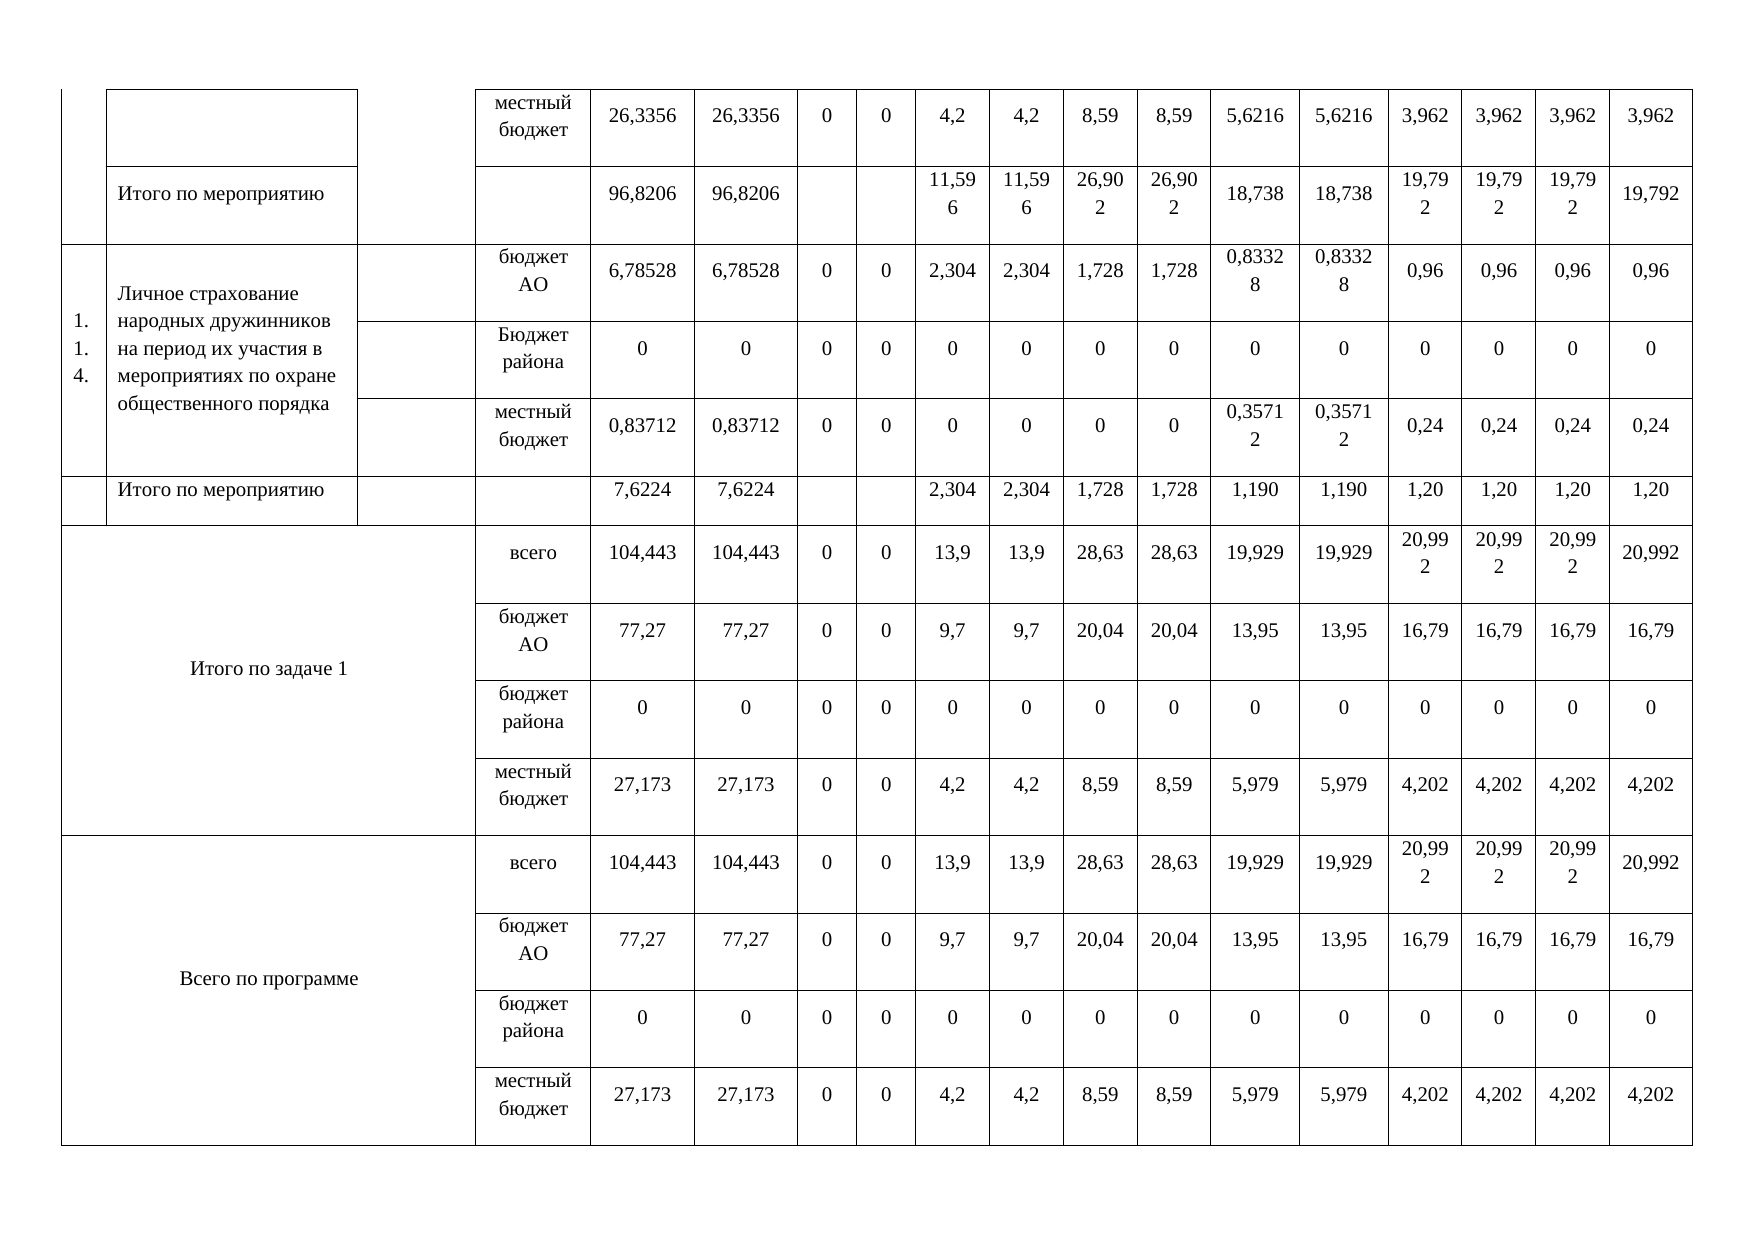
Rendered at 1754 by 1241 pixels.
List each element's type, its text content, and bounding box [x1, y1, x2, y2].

table_cell 19,929 [1211, 526, 1299, 603]
table_cell 4,202 [1389, 1068, 1461, 1144]
table_cell [798, 167, 856, 243]
table_cell 0 [857, 759, 915, 835]
table_cell [358, 245, 475, 321]
table_cell 16,79 [1536, 914, 1609, 990]
table_cell 96,8206 [591, 167, 694, 243]
table_cell 16,79 [1610, 604, 1692, 680]
table_cell бюджет района [476, 991, 590, 1067]
table_cell [857, 477, 915, 525]
table_cell 28,63 [1064, 836, 1137, 912]
table_cell 7,6224 [591, 477, 694, 525]
table_cell 104,443 [695, 836, 797, 912]
table_cell 0 [1138, 991, 1210, 1067]
table_cell 0 [1610, 681, 1692, 758]
table_cell 0 [916, 322, 989, 398]
table_cell 0 [857, 90, 915, 166]
table_cell 0 [857, 322, 915, 398]
table_cell 104,443 [591, 836, 694, 912]
table_cell 0 [798, 245, 856, 321]
table_cell 27,173 [591, 1068, 694, 1144]
table_cell 0,96 [1389, 245, 1461, 321]
table_cell 0 [798, 759, 856, 835]
table_cell 4,202 [1389, 759, 1461, 835]
table_cell 4,202 [1610, 759, 1692, 835]
table_cell 0 [857, 914, 915, 990]
table_cell 0 [857, 526, 915, 603]
table_cell 2,304 [990, 245, 1063, 321]
table_cell 0 [857, 681, 915, 758]
table_cell 0 [1300, 991, 1388, 1067]
table_cell 13,95 [1211, 914, 1299, 990]
table_cell бюджет АО [476, 604, 590, 680]
table_cell 28,63 [1138, 526, 1210, 603]
table_cell 0 [990, 322, 1063, 398]
table_cell 13,9 [916, 836, 989, 912]
table_cell 0,35712 [1211, 399, 1299, 476]
table_cell 0,35712 [1300, 399, 1388, 476]
table_cell 0 [1389, 681, 1461, 758]
table_cell 1,190 [1211, 477, 1299, 525]
table_cell 6,78528 [591, 245, 694, 321]
table_cell 27,173 [695, 1068, 797, 1144]
table_cell 1,728 [1138, 477, 1210, 525]
table_cell бюджет АО [476, 914, 590, 990]
table_cell 0 [1064, 991, 1137, 1067]
table_cell 0 [1211, 991, 1299, 1067]
table_cell 0,83328 [1211, 245, 1299, 321]
table_cell [798, 477, 856, 525]
table_cell 8,59 [1138, 90, 1210, 166]
table_cell 0 [1610, 322, 1692, 398]
table_cell 16,79 [1610, 914, 1692, 990]
table_cell 9,7 [990, 914, 1063, 990]
table_cell [857, 167, 915, 243]
table_cell местный бюджет [476, 1068, 590, 1144]
table_cell 0 [798, 836, 856, 912]
table_cell [358, 477, 475, 525]
table_cell 19,929 [1300, 526, 1388, 603]
table_cell 18,738 [1300, 167, 1388, 243]
table_cell [62, 166, 106, 243]
table_cell 19,792 [1389, 167, 1461, 243]
table_cell 1,728 [1064, 477, 1137, 525]
table_cell всего [476, 836, 590, 912]
table_cell 0 [1610, 991, 1692, 1067]
table_cell 0 [798, 681, 856, 758]
table_cell 4,202 [1610, 1068, 1692, 1144]
table_cell 0 [990, 991, 1063, 1067]
table_cell 4,202 [1462, 759, 1535, 835]
table_cell 5,6216 [1211, 90, 1299, 166]
table_cell 0 [695, 991, 797, 1067]
table_cell 28,63 [1138, 836, 1210, 912]
table_cell 77,27 [695, 914, 797, 990]
table_cell 0 [591, 681, 694, 758]
table_cell 1,20 [1536, 477, 1609, 525]
table_cell 3,962 [1610, 90, 1692, 166]
table_cell 7,6224 [695, 477, 797, 525]
table_cell 0 [1536, 681, 1609, 758]
table_cell 1,20 [1389, 477, 1461, 525]
table_cell 5,6216 [1300, 90, 1388, 166]
table_cell 16,79 [1389, 914, 1461, 990]
table_cell 5,979 [1211, 1068, 1299, 1144]
table_cell 0,24 [1462, 399, 1535, 476]
table_cell 0,96 [1610, 245, 1692, 321]
table_cell 0,24 [1610, 399, 1692, 476]
table_cell всего [476, 526, 590, 603]
table_cell 0,83712 [695, 399, 797, 476]
table_cell Итого по задаче 1 [62, 526, 475, 835]
table_cell 13,95 [1300, 604, 1388, 680]
table_cell 0 [1138, 399, 1210, 476]
table_cell 0 [1211, 681, 1299, 758]
table_cell Итого по мероприятию [107, 477, 357, 525]
table_cell 20,992 [1462, 836, 1535, 912]
table_cell 5,979 [1300, 1068, 1388, 1144]
table_cell 13,9 [990, 836, 1063, 912]
table_cell 4,2 [990, 1068, 1063, 1144]
table_cell 0,96 [1462, 245, 1535, 321]
table_cell 20,992 [1389, 836, 1461, 912]
table_cell 19,792 [1536, 167, 1609, 243]
table_cell местный бюджет [476, 90, 590, 166]
table_cell 0,96 [1536, 245, 1609, 321]
table_cell 0 [916, 399, 989, 476]
table_cell Итого по мероприятию [107, 167, 357, 243]
table_cell 20,992 [1462, 526, 1535, 603]
table_cell 2,304 [916, 245, 989, 321]
table_cell 0,24 [1536, 399, 1609, 476]
table_cell 0 [798, 914, 856, 990]
table_cell 1,728 [1064, 245, 1137, 321]
table_cell 0 [1462, 322, 1535, 398]
table_cell 0 [1064, 322, 1137, 398]
table_cell местный бюджет [476, 399, 590, 476]
table_cell местный бюджет [476, 759, 590, 835]
table_cell [358, 322, 475, 398]
table_cell 1.1.4. [62, 245, 106, 476]
table_cell 0 [1536, 991, 1609, 1067]
table_cell 0 [798, 991, 856, 1067]
table_cell 8,59 [1138, 1068, 1210, 1144]
table_cell 20,04 [1138, 604, 1210, 680]
table_cell 3,962 [1536, 90, 1609, 166]
table_cell 0 [1462, 681, 1535, 758]
table_cell 0,83328 [1300, 245, 1388, 321]
table_cell 0,83712 [591, 399, 694, 476]
table_cell 0 [1138, 681, 1210, 758]
table_cell 3,962 [1389, 90, 1461, 166]
table_cell [476, 477, 590, 525]
table_cell 26,3356 [695, 90, 797, 166]
table_cell 8,59 [1064, 90, 1137, 166]
table_cell 6,78528 [695, 245, 797, 321]
table_cell 1,190 [1300, 477, 1388, 525]
table_cell 16,79 [1462, 914, 1535, 990]
table_cell 0 [798, 322, 856, 398]
table_cell 13,9 [916, 526, 989, 603]
table_cell 4,2 [916, 1068, 989, 1144]
table_cell бюджет района [476, 681, 590, 758]
table_cell 8,59 [1138, 759, 1210, 835]
table_cell 26,902 [1138, 167, 1210, 243]
table_cell [358, 166, 475, 243]
table_cell 0 [1536, 322, 1609, 398]
table_cell 0 [916, 991, 989, 1067]
table_cell 0 [857, 399, 915, 476]
table_cell 11,596 [990, 167, 1063, 243]
table_cell 4,2 [990, 759, 1063, 835]
table_cell 4,202 [1536, 759, 1609, 835]
table_cell 8,59 [1064, 759, 1137, 835]
table_cell 20,992 [1389, 526, 1461, 603]
table_cell 0 [857, 245, 915, 321]
table_cell 0 [990, 681, 1063, 758]
table_cell 0 [1064, 399, 1137, 476]
table_cell 20,992 [1610, 526, 1692, 603]
table_cell 20,992 [1610, 836, 1692, 912]
table_cell 0 [695, 322, 797, 398]
table_cell 8,59 [1064, 1068, 1137, 1144]
table_cell 20,992 [1536, 836, 1609, 912]
table_cell 104,443 [695, 526, 797, 603]
table_cell 20,992 [1536, 526, 1609, 603]
table_cell 0 [1389, 322, 1461, 398]
table_cell 0 [798, 90, 856, 166]
table_cell 0 [1211, 322, 1299, 398]
table_cell 26,3356 [591, 90, 694, 166]
table_cell 2,304 [990, 477, 1063, 525]
table_cell 20,04 [1064, 914, 1137, 990]
table_cell 20,04 [1064, 604, 1137, 680]
table_cell 9,7 [990, 604, 1063, 680]
table_cell 3,962 [1462, 90, 1535, 166]
table_cell 1,20 [1462, 477, 1535, 525]
table_cell 96,8206 [695, 167, 797, 243]
table_cell Бюджет района [476, 322, 590, 398]
table_cell бюджет АО [476, 245, 590, 321]
table_cell 19,929 [1300, 836, 1388, 912]
table_cell 5,979 [1300, 759, 1388, 835]
table_cell 0 [798, 1068, 856, 1144]
table_cell 0 [798, 604, 856, 680]
table_cell Личное страхование народных дружинников на период их участия в мероприятиях по охране общественного порядка [107, 245, 357, 476]
table_cell 0,24 [1389, 399, 1461, 476]
table_cell 16,79 [1389, 604, 1461, 680]
table_cell 0 [798, 399, 856, 476]
table_cell 26,902 [1064, 167, 1137, 243]
table_cell 4,202 [1462, 1068, 1535, 1144]
table_cell 0 [1138, 322, 1210, 398]
table_cell 2,304 [916, 477, 989, 525]
table_cell 0 [1462, 991, 1535, 1067]
table_cell 19,792 [1462, 167, 1535, 243]
table_cell 104,443 [591, 526, 694, 603]
table_cell 0 [857, 836, 915, 912]
table_cell 1,728 [1138, 245, 1210, 321]
table_cell 16,79 [1536, 604, 1609, 680]
table_cell 13,95 [1300, 914, 1388, 990]
table_cell 0 [857, 604, 915, 680]
table_cell 19,792 [1610, 167, 1692, 243]
table_cell 4,202 [1536, 1068, 1609, 1144]
table_cell 9,7 [916, 604, 989, 680]
table_cell 28,63 [1064, 526, 1137, 603]
table_cell 20,04 [1138, 914, 1210, 990]
table_cell 0 [591, 991, 694, 1067]
table_cell 13,95 [1211, 604, 1299, 680]
table_cell 18,738 [1211, 167, 1299, 243]
table_cell 9,7 [916, 914, 989, 990]
table_cell 0 [1064, 681, 1137, 758]
table_cell [476, 167, 590, 243]
table_cell 77,27 [591, 914, 694, 990]
table_cell 0 [1389, 991, 1461, 1067]
table_cell 27,173 [695, 759, 797, 835]
table_cell 0 [1300, 322, 1388, 398]
table_cell 4,2 [916, 759, 989, 835]
table_cell 1,20 [1610, 477, 1692, 525]
table_cell 0 [1300, 681, 1388, 758]
table_cell [358, 399, 475, 476]
table_cell 77,27 [695, 604, 797, 680]
table_cell 0 [990, 399, 1063, 476]
table_cell 4,2 [916, 90, 989, 166]
table_cell Всего по программе [62, 836, 475, 1144]
table_cell 4,2 [990, 90, 1063, 166]
table_cell 0 [857, 1068, 915, 1144]
table_cell 0 [591, 322, 694, 398]
table_cell [62, 477, 106, 525]
table_cell 19,929 [1211, 836, 1299, 912]
table_cell 0 [916, 681, 989, 758]
table_cell 0 [798, 526, 856, 603]
table_cell 0 [857, 991, 915, 1067]
table_cell 77,27 [591, 604, 694, 680]
table_cell 5,979 [1211, 759, 1299, 835]
table_cell 27,173 [591, 759, 694, 835]
table_cell 13,9 [990, 526, 1063, 603]
table_cell 0 [695, 681, 797, 758]
table_cell 16,79 [1462, 604, 1535, 680]
table_cell 11,596 [916, 167, 989, 243]
